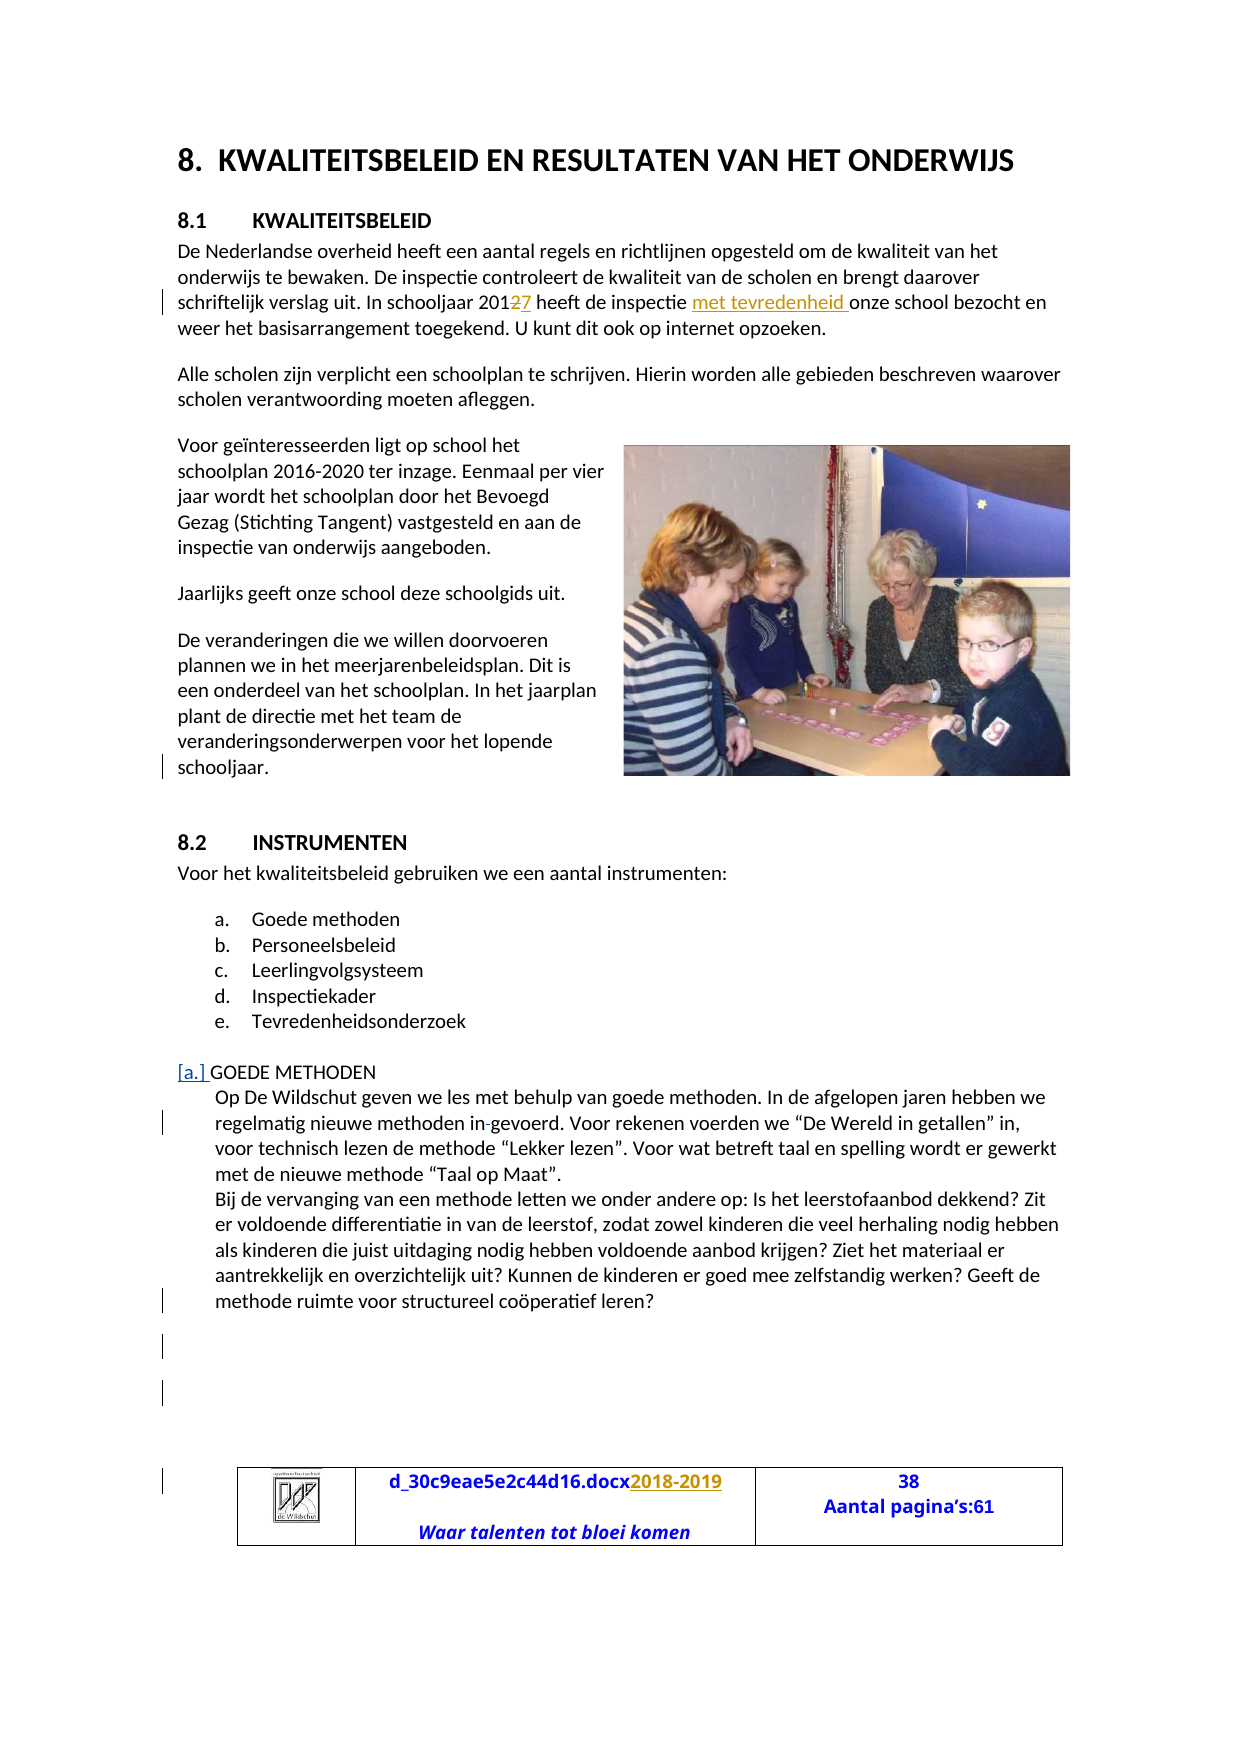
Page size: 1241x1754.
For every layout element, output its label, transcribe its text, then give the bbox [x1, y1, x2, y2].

text Voor geïnteresseerden ligt op school het schoolplan 2016-2020 ter inzage. Eenmaal per vier jaar wordt het schoolplan door het Bevoegd Gezag (Stichting Tangent) vastgesteld en aan de inspectie van onderwijs aangeboden. [177, 433, 1063, 560]
list Tevredenheidsonderzoek [214, 1008, 1063, 1034]
subtitle 8.1 KWALITEITSBELEID [177, 206, 1063, 234]
picture [623, 445, 1071, 776]
text Jaarlijks geeft onze school deze schoolgids uit. [177, 581, 623, 606]
text De veranderingen die we willen doorvoeren plannen we in het meerjarenbeleidsplan. Dit is een onderdeel van het schoolplan. In het jaarplan plant de directie met het team de veranderingsonderwerpen voor het lopende schooljaar. [177, 627, 1063, 807]
list GOEDE METHODEN Op De Wildschut geven we les met behulp van goede methoden. In de afgelopen jaren hebben we regelmatig nieuwe methoden ingevoerd. Voor rekenen voerden we “De Wereld in getallen” in, voor technisch lezen de methode “Lekker lezen”. Voor wat betreft taal en spelling wordt er gewerkt met de nieuwe methode “Taal op Maat”. Bij de vervanging van een methode letten we onder andere op: Is het leerstofaanbod dekkend? Zit er voldoende differentiatie in van de leerstof, zodat zowel kinderen die veel herhaling nodig hebben als kinderen die juist uitdaging nodig hebben voldoende aanbod krijgen? Ziet het materiaal er aantrekkelijk en overzichtelijk uit? Kunnen de kinderen er goed mee zelfstandig werken? Geeft de methode ruimte voor structureel coöperatief leren? [177, 1059, 1063, 1313]
subtitle 8. KWALITEITSBELEID EN RESULTATEN VAN HET ONDERWIJS [177, 139, 1063, 179]
list Goede methoden [214, 907, 1063, 932]
text Voor het kwaliteitsbeleid gebruiken we een aantal instrumenten: [177, 860, 1063, 886]
subtitle 8.2 INSTRUMENTEN [177, 828, 1063, 856]
picture [271, 1468, 323, 1526]
text De Nederlandse overheid heeft een aantal regels en richtlijnen opgesteld om de kwaliteit van het onderwijs te bewaken. De inspectie controleert de kwaliteit van de scholen en brengt daarover schriftelijk verslag uit. In schooljaar 201 heeft de inspectie onze school bezocht en weer het basisarrangement toegekend. U kunt dit ook op internet opzoeken. [177, 238, 1063, 340]
list Leerlingvolgsysteem [214, 957, 1063, 983]
list Personeelsbeleid [214, 932, 1063, 957]
list Inspectiekader [214, 983, 1063, 1008]
text Alle scholen zijn verplicht een schoolplan te schrijven. Hierin worden alle gebieden beschreven waarover scholen verantwoording moeten afleggen. [177, 361, 1063, 412]
